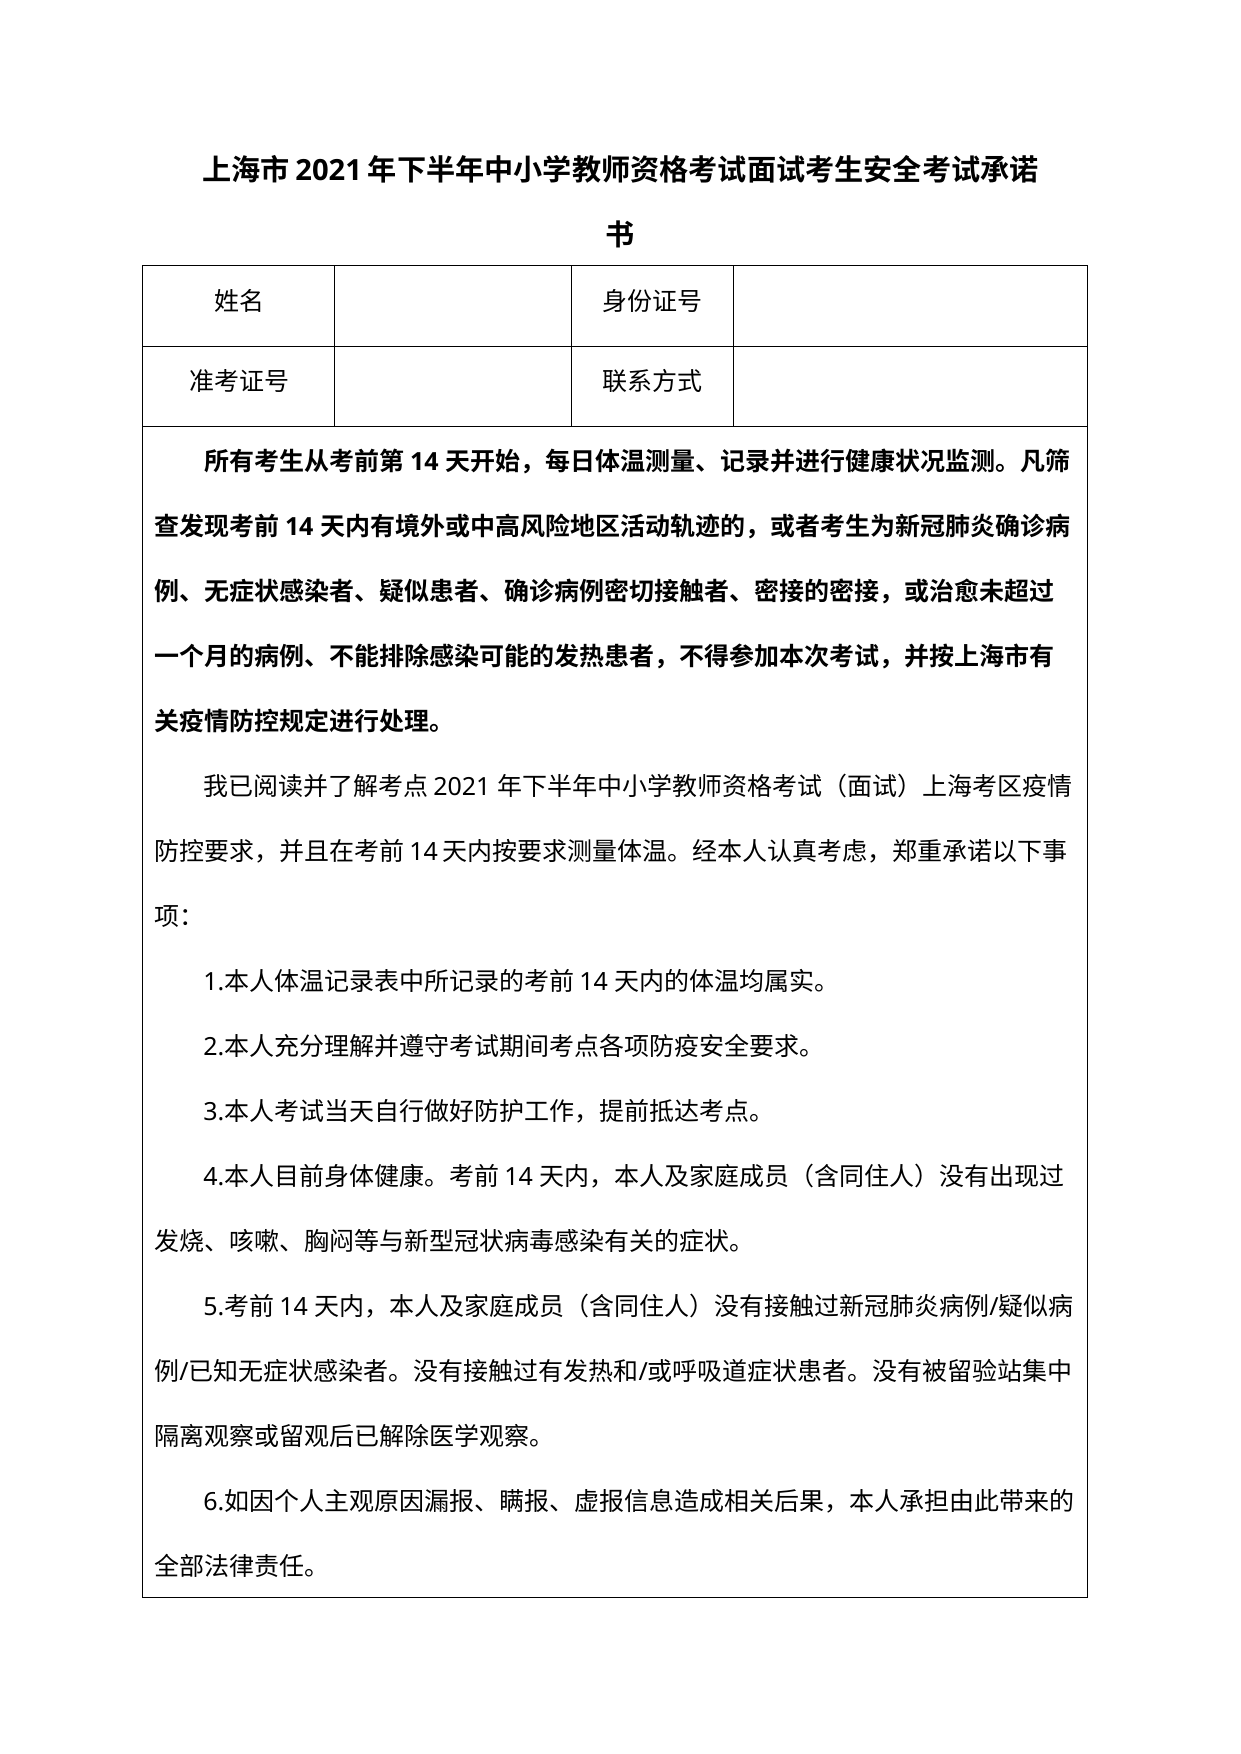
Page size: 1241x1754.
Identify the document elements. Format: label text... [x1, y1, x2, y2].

table_cell 联系方式 [572, 347, 733, 426]
table_cell [335, 347, 571, 426]
table_cell 所有考生从考前第 14 天开始，每日体温测量、记录并进行健康状况监测。凡筛查发现考前 14 天内有境外或中高风险地区活动轨迹的，或者考生为新冠肺炎确诊病例、无症状感染者、疑似患者、确诊病例密切接触者、密接的密接，或治愈未超过一个月的病例、不能排除感染可能的发热患者，不得参加本次考试，并按上海市有关疫情防控规定进行处理。 我已阅读并了解考点2021 年下半年中小学教师资格考试（面试）上海考区疫情防控要求，并且在考前14天内按要求测量体温。经本人认真考虑，郑重承诺以下事项： 1.本人体温记录表中所记录的考前14 天内的体温均属实。 2.本人充分理解并遵守考试期间考点各项防疫安全要求。 3.本人考试当天自行做好防护工作，提前抵达考点。 4.本人目前身体健康。考前14 天内，本人及家庭成员（含同住人）没有出现过发烧、咳嗽、胸闷等与新型冠状病毒感染有关的症状。 5.考前14 天内，本人及家庭成员（含同住人）没有接触过新冠肺炎病例/疑似病例/已知无症状感染者。没有接触过有发热和/或呼吸道症状患者。没有被留验站集中隔离观察或留观后已解除医学观察。 6.如因个人主观原因漏报、瞒报、虚报信息造成相关后果，本人承担由此带来的全部法律责任。 [143, 427, 1087, 1597]
table_header [335, 266, 571, 346]
table_header 身份证号 [572, 266, 733, 346]
text 上海市2021年下半年中小学教师资格考试面试考生安全考试承诺书 [187, 135, 1053, 265]
table_cell [734, 347, 1087, 426]
table_header [734, 266, 1087, 346]
table_header 姓名 [143, 266, 334, 346]
table_cell 准考证号 [143, 347, 334, 426]
